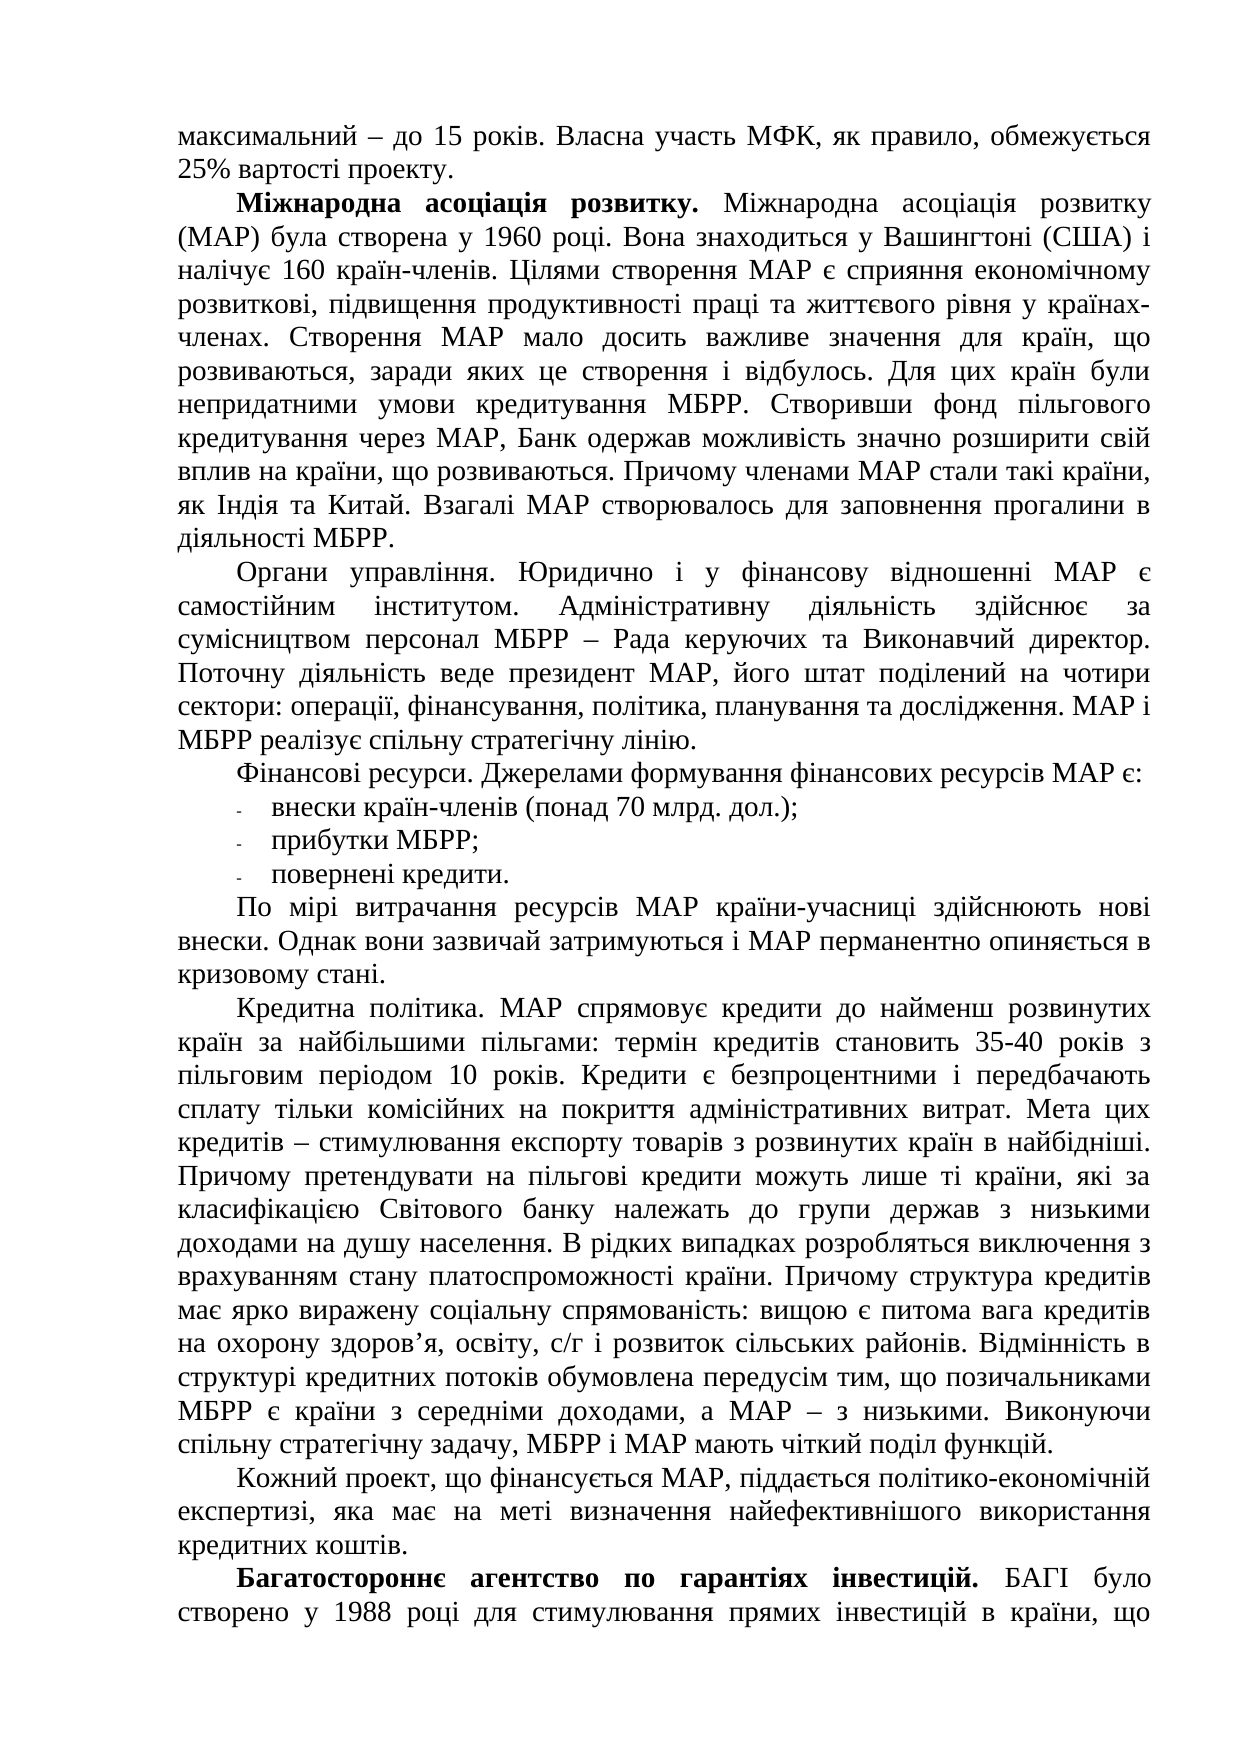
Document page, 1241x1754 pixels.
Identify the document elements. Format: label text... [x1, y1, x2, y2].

text Органи управління. Юридично і у фінансову відношенні МАР є самостійним інститутом. Адміністративну діяльність здійснює за сумісництвом персонал МБРР – Рада керуючих та Виконавчий директор. Поточну діяльність веде президент МАР, його штат поділений на чотири сектори: операції, фінансування, політика, планування та дослідження. МАР і МБРР реалізує спільну стратегічну лінію. [177, 554, 1152, 755]
text Міжнародна асоціація розвитку. Міжнародна асоціація розвитку (МАР) була створена у 1960 році. Вона знаходиться у Вашингтоні (США) і налічує 160 країн-членів. Цілями створення МАР є сприяння економічному розвиткові, підвищення продуктивності праці та життєвого рівня у країнах-членах. Створення МАР мало досить важливе значення для країн, що розвиваються, заради яких це створення і відбулось. Для цих країн були непридатними умови кредитування МБРР. Створивши фонд пільгового кредитування через МАР, Банк одержав можливість значно розширити свій вплив на країни, що розвиваються. Причому членами МАР стали такі країни, як Індія та Китай. Взагалі МАР створювалось для заповнення прогалини в діяльності МБРР. [177, 185, 1152, 554]
text По мірі витрачання ресурсів МАР країни-учасниці здійснюють нові внески. Однак вони зазвичай затримуються і МАР перманентно опиняється в кризовому стані. [177, 889, 1152, 990]
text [177, 118, 1152, 185]
text Кредитна політика. МАР спрямовує кредити до найменш розвинутих країн за найбільшими пільгами: термін кредитів становить 35-40 років з пільговим періодом 10 років. Кредити є безпроцентними і передбачають сплату тільки комісійних на покриття адміністративних витрат. Мета цих кредитів – стимулювання експорту товарів з розвинутих країн в найбідніші. Причому претендувати на пільгові кредити можуть лише ті країни, які за класифікацією Світового банку належать до групи держав з низькими доходами на душу населення. В рідких випадках розробляться виключення з врахуванням стану платоспроможності країни. Причому структура кредитів має ярко виражену соціальну спрямованість: вищою є питома вага кредитів на охорону здоров’я, освіту, с/г і розвиток сільських районів. Відмінність в структурі кредитних потоків обумовлена передусім тим, що позичальниками МБРР є країни з середніми доходами, а МАР – з низькими. Виконуючи спільну стратегічну задачу, МБРР і МАР мають чіткий поділ функцій. [177, 990, 1152, 1460]
list прибутки МБРР; [177, 822, 1152, 856]
list внески країн-членів (понад 70 млрд. дол.); [177, 789, 1152, 822]
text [177, 1560, 1152, 1627]
text Фінансові ресурси. Джерелами формування фінансових ресурсів МАР є: [177, 755, 1152, 789]
list повернені кредити. [177, 856, 1152, 889]
text Кожний проект, що фінансується МАР, піддається політико-економічній експертизі, яка має на меті визначення найефективнішого використання кредитних коштів. [177, 1460, 1152, 1560]
